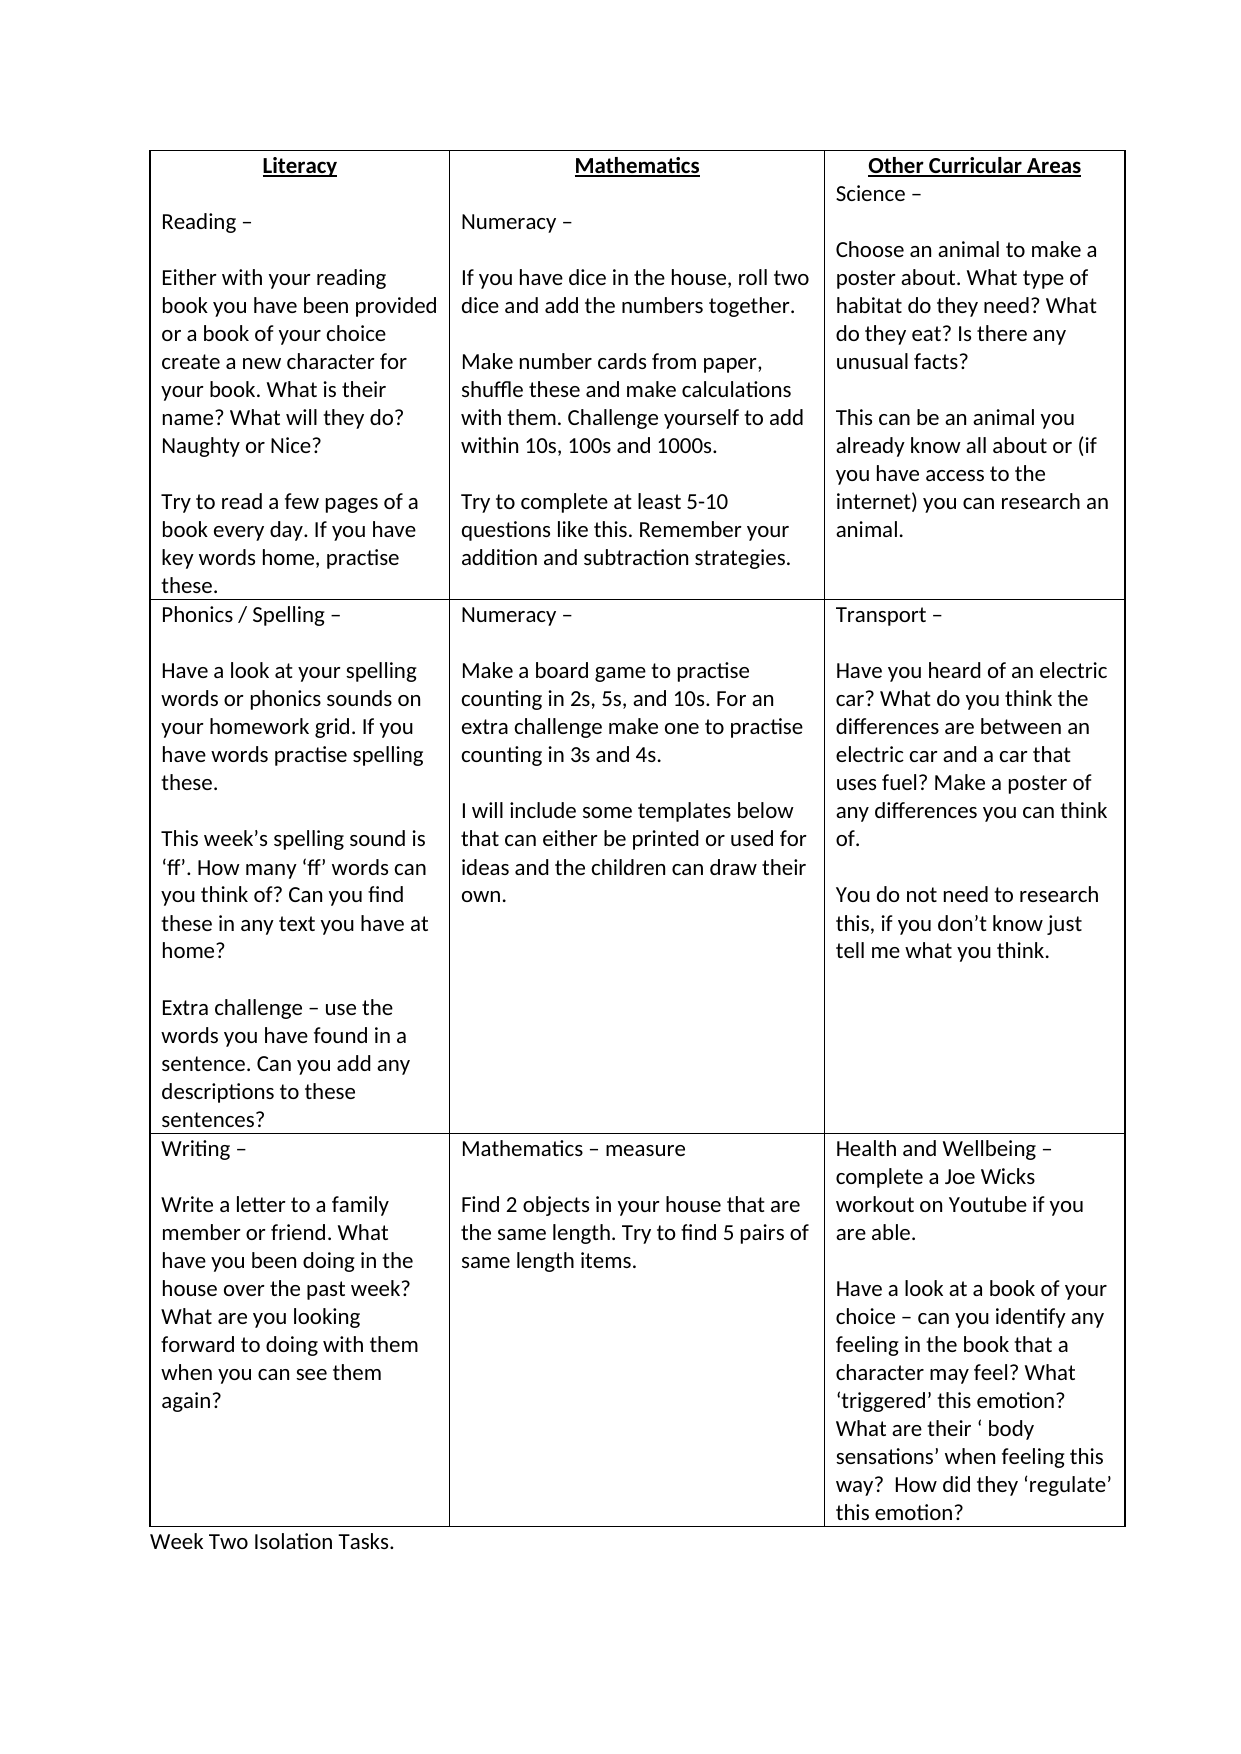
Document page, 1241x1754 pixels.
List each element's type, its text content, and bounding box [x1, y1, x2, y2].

table_cell Health and Wellbeing – complete a Joe Wicks workout on Youtube if you are able. Have a look at a book of your choice – can you identify any feeling in the book that a character may feel? What ‘triggered’ this emotion? What are their ‘ body sensations’ when feeling this way? How did they ‘regulate’ this emotion? [825, 1134, 1124, 1526]
table_cell Phonics / Spelling – Have a look at your spelling words or phonics sounds on your homework grid. If you have words practise spelling these. This week’s spelling sound is ‘ff’. How many ‘ff’ words can you think of? Can you find these in any text you have at home? Extra challenge – use the words you have found in a sentence. Can you add any descriptions to these sentences? [151, 600, 449, 1133]
table_cell Writing – Write a letter to a family member or friend. What have you been doing in the house over the past week? What are you looking forward to doing with them when you can see them again? [151, 1134, 449, 1526]
table_cell Mathematics – measure Find 2 objects in your house that are the same length. Try to find 5 pairs of same length items. [450, 1134, 824, 1526]
table_header Mathematics Numeracy – If you have dice in the house, roll two dice and add the numbers together. Make number cards from paper, shuffle these and make calculations with them. Challenge yourself to add within 10s, 100s and 1000s. Try to complete at least 5-10 questions like this. Remember your addition and subtraction strategies. [450, 151, 824, 599]
table_cell Transport – Have you heard of an electric car? What do you think the differences are between an electric car and a car that uses fuel? Make a poster of any differences you can think of. You do not need to research this, if you don’t know just tell me what you think. [825, 600, 1124, 1133]
table_cell Numeracy – Make a board game to practise counting in 2s, 5s, and 10s. For an extra challenge make one to practise counting in 3s and 4s. I will include some templates below that can either be printed or used for ideas and the children can draw their own. [450, 600, 824, 1133]
table_header Other Curricular Areas Science – Choose an animal to make a poster about. What type of habitat do they need? What do they eat? Is there any unusual facts? This can be an animal you already know all about or (if you have access to the internet) you can research an animal. [825, 151, 1124, 599]
table_header Literacy Reading – Either with your reading book you have been provided or a book of your choice create a new character for your book. What is their name? What will they do? Naughty or Nice? Try to read a few pages of a book every day. If you have key words home, practise these. [151, 151, 449, 599]
text Week Two Isolation Tasks. [150, 1527, 1090, 1555]
